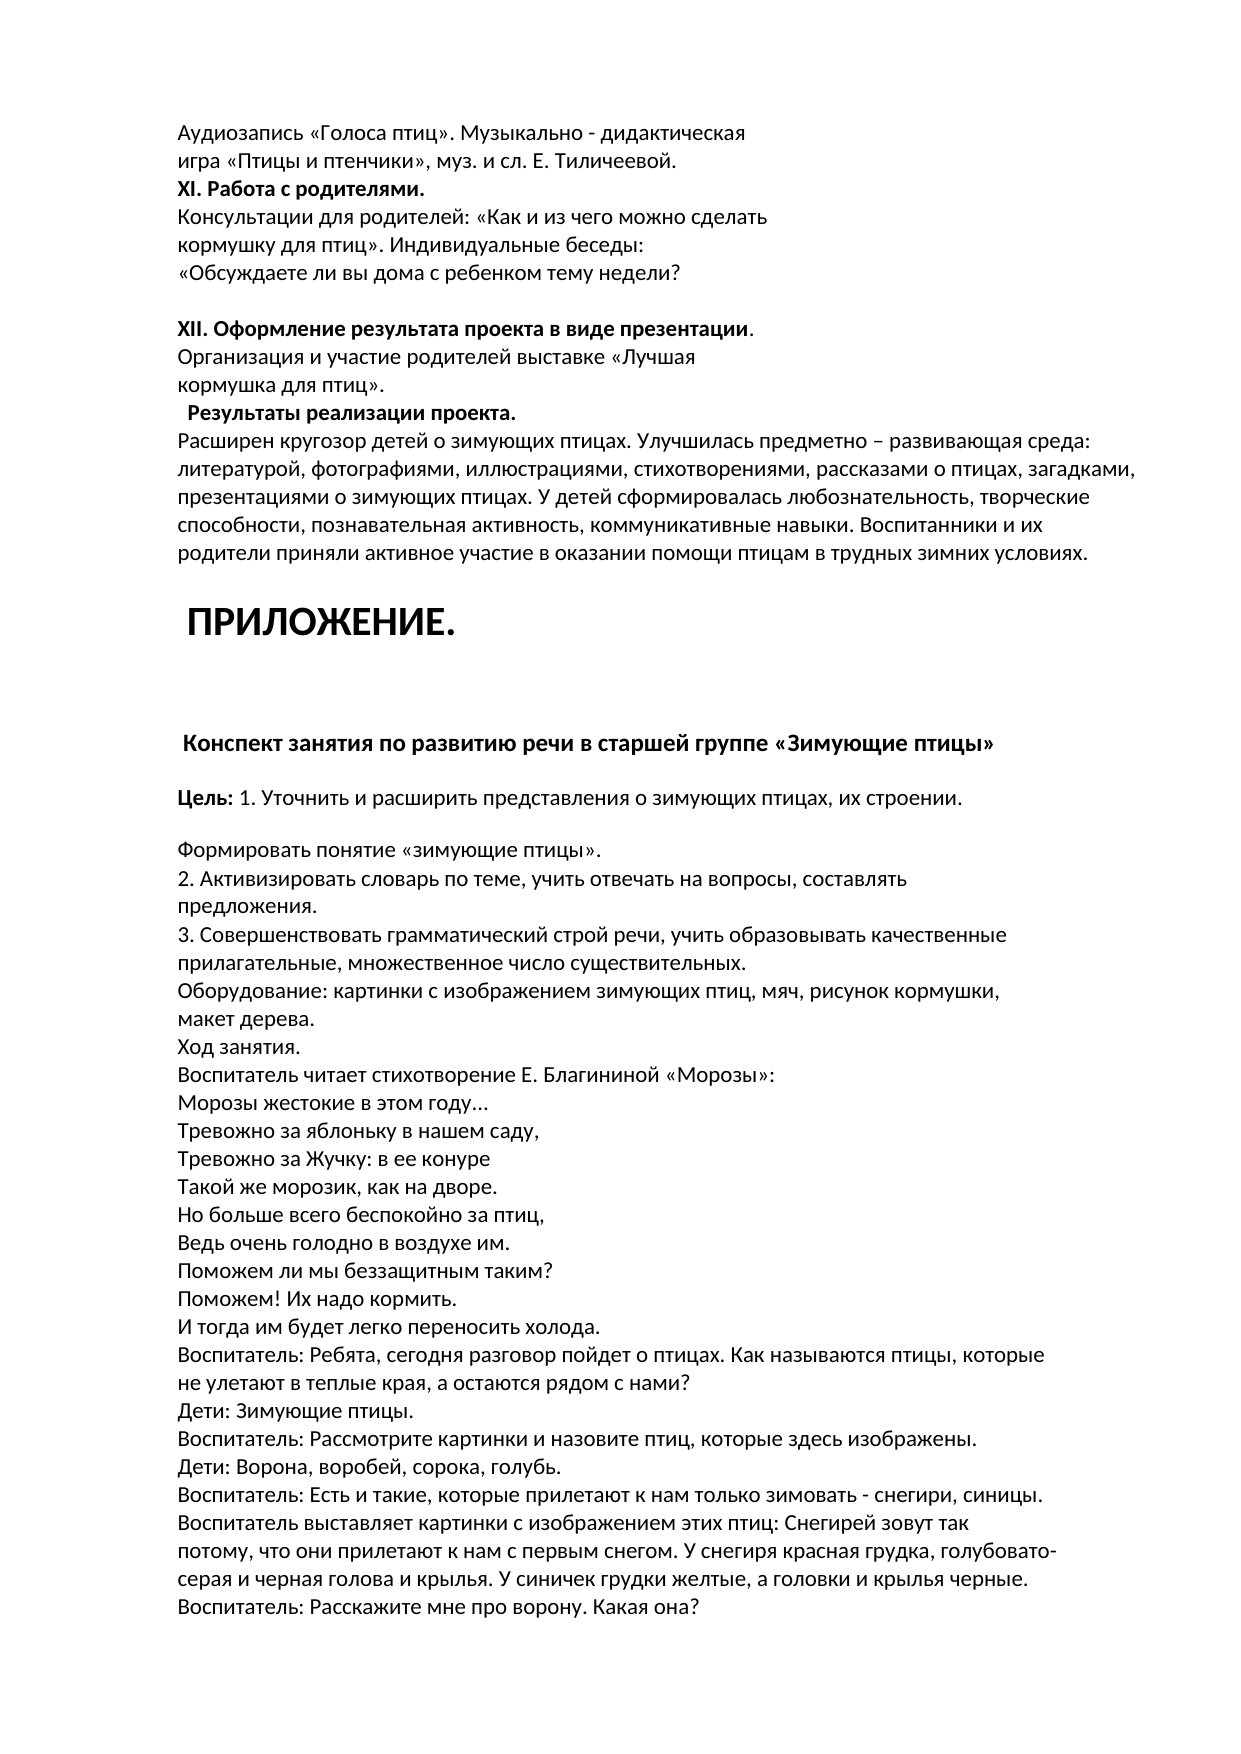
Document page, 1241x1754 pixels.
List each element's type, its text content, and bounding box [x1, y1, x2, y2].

text XI. Работа с родителями. [177, 174, 1152, 202]
text Воспитатель читает стихотворение Е. Благининой «Морозы»: [177, 1060, 1152, 1088]
text 3. Совершенствовать грамматический строй речи, учить образовывать качественные [177, 920, 1152, 948]
text Расширен кругозор детей о зимующих птицах. Улучшилась предметно – развивающая среда: литературой, фотографиями, иллюстрациями, стихотворениями, рассказами о птицах, загадками, [177, 426, 1152, 482]
text Аудиозапись «Голоса птиц». Музыкально - дидактическая [177, 118, 1152, 146]
text Консультации для родителей: «Как и из чего можно сделать [177, 202, 1152, 230]
text Поможем! Их надо кормить. [177, 1284, 1152, 1312]
text Результаты реализации проекта. [177, 398, 1152, 426]
text прилагательные, множественное число существительных. [177, 948, 1152, 976]
text Тревожно за яблоньку в нашем саду, [177, 1116, 1152, 1144]
text И тогда им будет легко переносить холода. [177, 1312, 1152, 1340]
text Такой же морозик, как на дворе. [177, 1172, 1152, 1200]
text Поможем ли мы беззащитным таким? [177, 1256, 1152, 1284]
text Тревожно за Жучку: в ее конуре [177, 1144, 1152, 1172]
text кормушка для птиц». [177, 370, 1152, 398]
text макет дерева. [177, 1004, 1152, 1032]
text Дети: Зимующие птицы. [177, 1396, 1152, 1424]
text Оборудование: картинки с изображением зимующих птиц, мяч, рисунок кормушки, [177, 976, 1152, 1004]
text Воспитатель: Расскажите мне про ворону. Какая она? [177, 1592, 1152, 1620]
text презентациями о зимующих птицах. У детей сформировалась любознательность, творческие способности, познавательная активность, коммуникативные навыки. Воспитанники и их [177, 482, 1152, 538]
text Воспитатель: Есть и такие, которые прилетают к нам только зимовать - снегири, синицы. [177, 1480, 1152, 1508]
text ПРИЛОЖЕНИЕ. [177, 594, 1152, 645]
text Дети: Ворона, воробей, сорока, голубь. [177, 1452, 1152, 1480]
text Формировать понятие «зимующие птицы». [177, 836, 1152, 864]
text Но больше всего беспокойно за птиц, [177, 1200, 1152, 1228]
text Организация и участие родителей выставке «Лучшая [177, 342, 1152, 370]
text Цель: 1. Уточнить и расширить представления о зимующих птицах, их строении. [177, 783, 1152, 811]
text Воспитатель: Рассмотрите картинки и назовите птиц, которые здесь изображены. [177, 1424, 1152, 1452]
text кормушку для птиц». Индивидуальные беседы: [177, 230, 1152, 258]
text не улетают в теплые края, а остаются рядом с нами? [177, 1368, 1152, 1396]
text XII. Оформление результата проекта в виде презентации. [177, 314, 1152, 342]
text Конспект занятия по развитию речи в старшей группе «Зимующие птицы» [177, 727, 1152, 757]
text Воспитатель выставляет картинки с изображением этих птиц: Снегирей зовут так [177, 1508, 1152, 1536]
text родители приняли активное участие в оказании помощи птицам в трудных зимних условиях. [177, 538, 1152, 566]
text предложения. [177, 892, 1152, 920]
text Ведь очень голодно в воздухе им. [177, 1228, 1152, 1256]
text потому, что они прилетают к нам с первым снегом. У снегиря красная грудка, голубовато- [177, 1536, 1152, 1564]
text Ход занятия. [177, 1032, 1152, 1060]
text Воспитатель: Ребята, сегодня разговор пойдет о птицах. Как называются птицы, которые [177, 1340, 1152, 1368]
text игра «Птицы и птенчики», муз. и сл. Е. Тиличеевой. [177, 146, 1152, 174]
text Морозы жестокие в этом году... [177, 1088, 1152, 1116]
text серая и черная голова и крылья. У синичек грудки желтые, а головки и крылья черные. [177, 1564, 1152, 1592]
text «Обсуждаете ли вы дома с ребенком тему недели? [177, 258, 1152, 286]
text 2. Активизировать словарь по теме, учить отвечать на вопросы, составлять [177, 864, 1152, 892]
